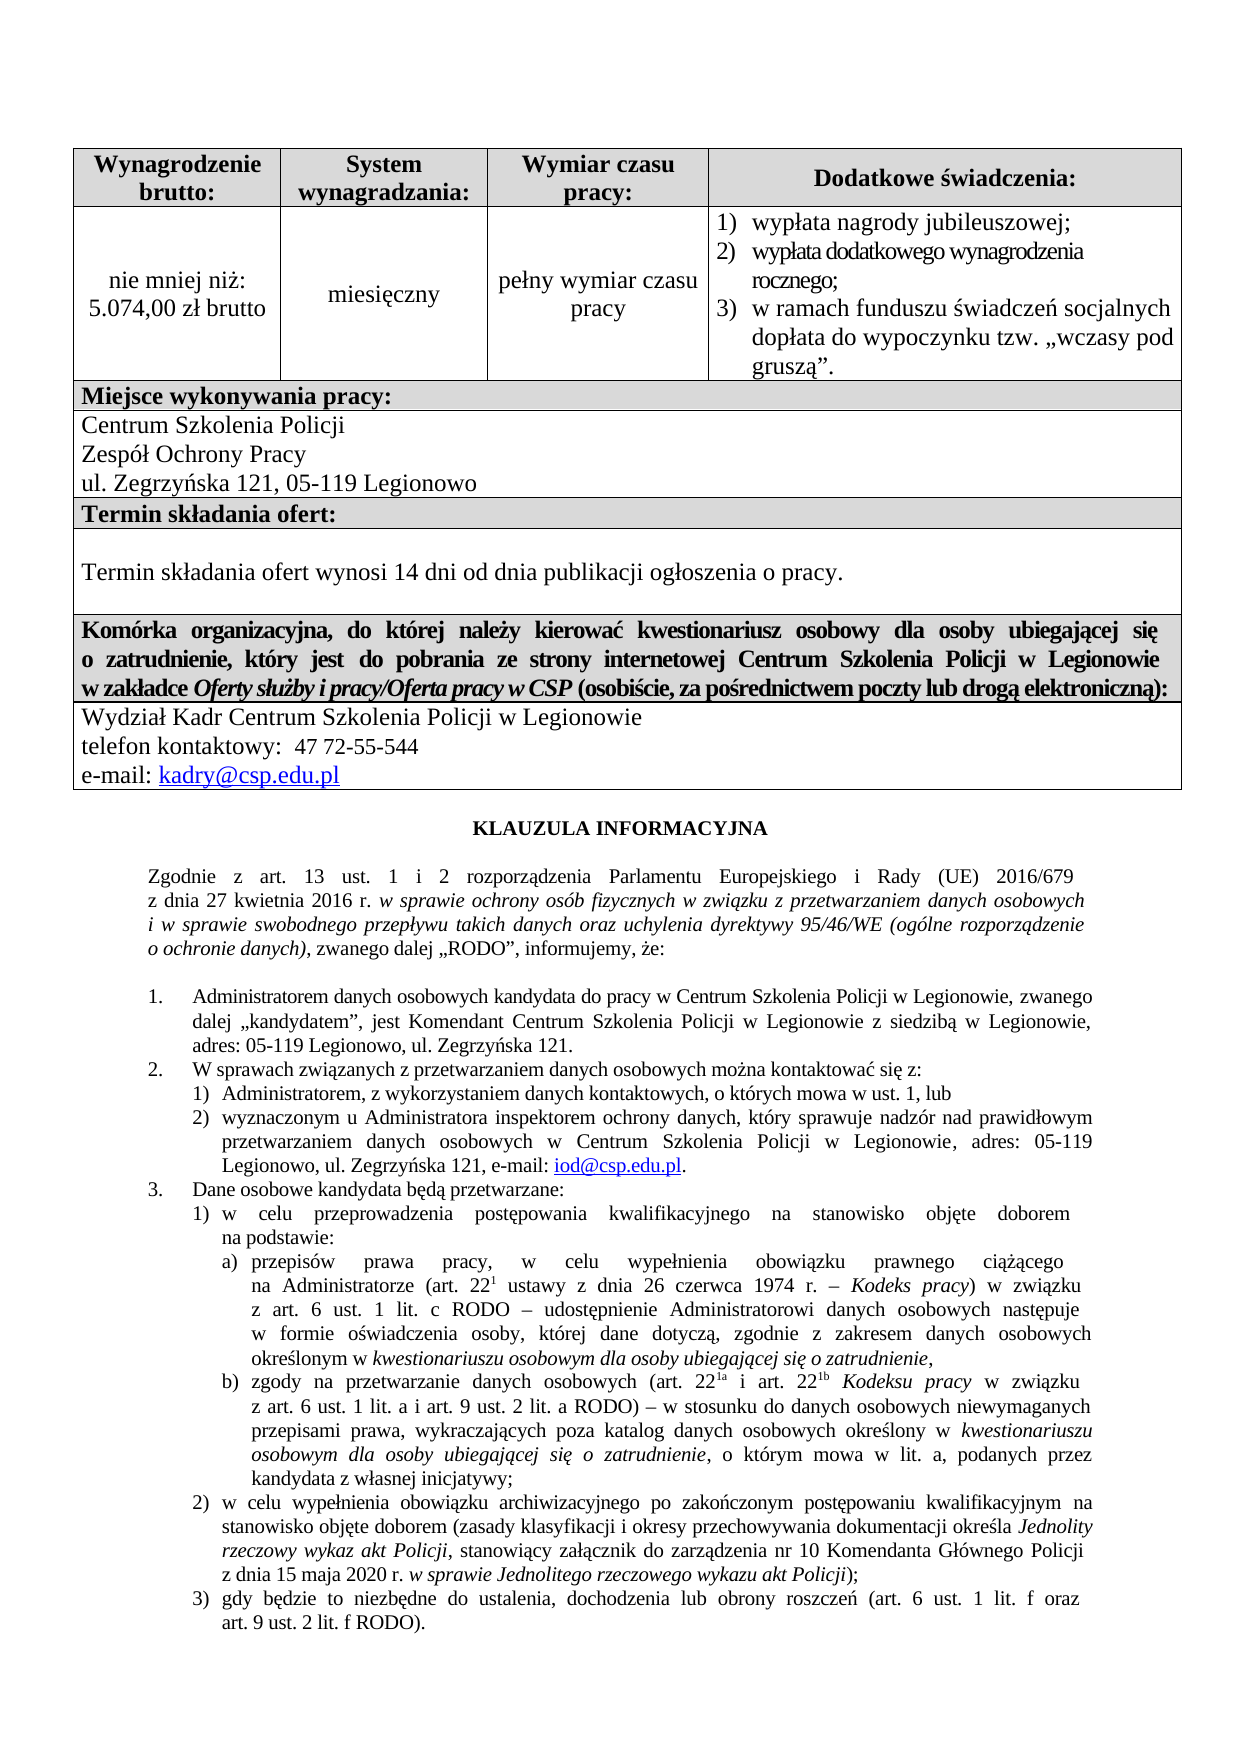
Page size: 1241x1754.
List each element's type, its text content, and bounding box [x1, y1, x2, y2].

text KLAUZULA INFORMACYJNA [148, 816, 1092, 840]
table_header Wynagrodzenie brutto: [74, 149, 280, 206]
table_cell wypłata nagrody jubileuszowej; wypłata dodatkowego wynagrodzenia rocznego; w ramach funduszu świadczeń socjalnych dopłata do wypoczynku tzw. „wczasy pod gruszą”. [709, 207, 1181, 380]
table_cell Centrum Szkolenia Policji Zespół Ochrony Pracy ul. Zegrzyńska 121, 05-119 Legionowo [74, 411, 1181, 497]
list W sprawach związanych z przetwarzaniem danych osobowych można kontaktować się z: [148, 1057, 1092, 1081]
text Zgodnie z art. 13 ust. 1 i 2 rozporządzenia Parlamentu Europejskiego i Rady (UE) 2016/679 z dnia 27 kwietnia 2016 r. w sprawie ochrony osób fizycznych w związku z przetwarzaniem danych osobowych i w sprawie swobodnego przepływu takich danych oraz uchylenia dyrektywy 95/46/WE (ogólne rozporządzenie o ochronie danych), zwanego dalej „RODO”, informujemy, że: [148, 864, 1092, 960]
list Dane osobowe kandydata będą przetwarzane: [148, 1177, 1092, 1201]
table_header Dodatkowe świadczenia: [709, 149, 1181, 206]
table_header Wymiar czasu pracy: [488, 149, 708, 206]
list przepisów prawa pracy, w celu wypełnienia obowiązku prawnego ciążącego na Administratorze (art. 221 ustawy z dnia 26 czerwca 1974 r. – Kodeks pracy) w związku z art. 6 ust. 1 lit. c RODO – udostępnienie Administratorowi danych osobowych następuje w formie oświadczenia osoby, której dane dotyczą, zgodnie z zakresem danych osobowych określonym w kwestionariuszu osobowym dla osoby ubiegającej się o zatrudnienie, [222, 1249, 1092, 1369]
table_cell miesięczny [281, 207, 487, 380]
list wyznaczonym u Administratora inspektorem ochrony danych, który sprawuje nadzór nad prawidłowym przetwarzaniem danych osobowych w Centrum Szkolenia Policji w Legionowie, adres: 05-119 Legionowo, ul. Zegrzyńska 121, e-mail: iod@csp.edu.pl. [192, 1105, 1092, 1177]
table_header System wynagradzania: [281, 149, 487, 206]
list Administratorem danych osobowych kandydata do pracy w Centrum Szkolenia Policji w Legionowie, zwanego dalej „kandydatem”, jest Komendant Centrum Szkolenia Policji w Legionowie z siedzibą w Legionowie, adres: 05-119 Legionowo, ul. Zegrzyńska 121. [148, 984, 1092, 1057]
list Administratorem, z wykorzystaniem danych kontaktowych, o których mowa w ust. 1, lub [192, 1081, 1092, 1105]
table_cell Termin składania ofert: [74, 498, 1181, 528]
list gdy będzie to niezbędne do ustalenia, dochodzenia lub obrony roszczeń (art. 6 ust. 1 lit. f oraz art. 9 ust. 2 lit. f RODO). [192, 1586, 1092, 1634]
table_cell nie mniej niż: 5.074,00 zł brutto [74, 207, 280, 380]
list zgody na przetwarzanie danych osobowych (art. 221a i art. 221b Kodeksu pracy w związku z art. 6 ust. 1 lit. a i art. 9 ust. 2 lit. a RODO) – w stosunku do danych osobowych niewymaganych przepisami prawa, wykraczających poza katalog danych osobowych określony w kwestionariuszu osobowym dla osoby ubiegającej się o zatrudnienie, o którym mowa w lit. a, podanych przez kandydata z własnej inicjatywy; [222, 1369, 1092, 1490]
list w celu przeprowadzenia postępowania kwalifikacyjnego na stanowisko objęte doborem na podstawie: [192, 1201, 1092, 1249]
table_cell Miejsce wykonywania pracy: [74, 381, 1181, 409]
list w celu wypełnienia obowiązku archiwizacyjnego po zakończonym postępowaniu kwalifikacyjnym na stanowisko objęte doborem (zasady klasyfikacji i okresy przechowywania dokumentacji określa Jednolity rzeczowy wykaz akt Policji, stanowiący załącznik do zarządzenia nr 10 Komendanta Głównego Policji z dnia 15 maja 2020 r. w sprawie Jednolitego rzeczowego wykazu akt Policji); [192, 1490, 1092, 1586]
table_cell Wydział Kadr Centrum Szkolenia Policji w Legionowie telefon kontaktowy: 47 72-55-544 e-mail: kadry@csp.edu.pl [74, 703, 1181, 789]
table_cell Termin składania ofert wynosi 14 dni od dnia publikacji ogłoszenia o pracy. [74, 529, 1181, 614]
table_cell Komórka organizacyjna, do której należy kierować kwestionariusz osobowy dla osoby ubiegającej się o zatrudnienie, który jest do pobrania ze strony internetowej Centrum Szkolenia Policji w Legionowie w zakładce Oferty służby i pracy/Oferta pracy w CSP (osobiście, za pośrednictwem poczty lub drogą elektroniczną): [74, 615, 1181, 701]
table_cell pełny wymiar czasu pracy [488, 207, 708, 380]
